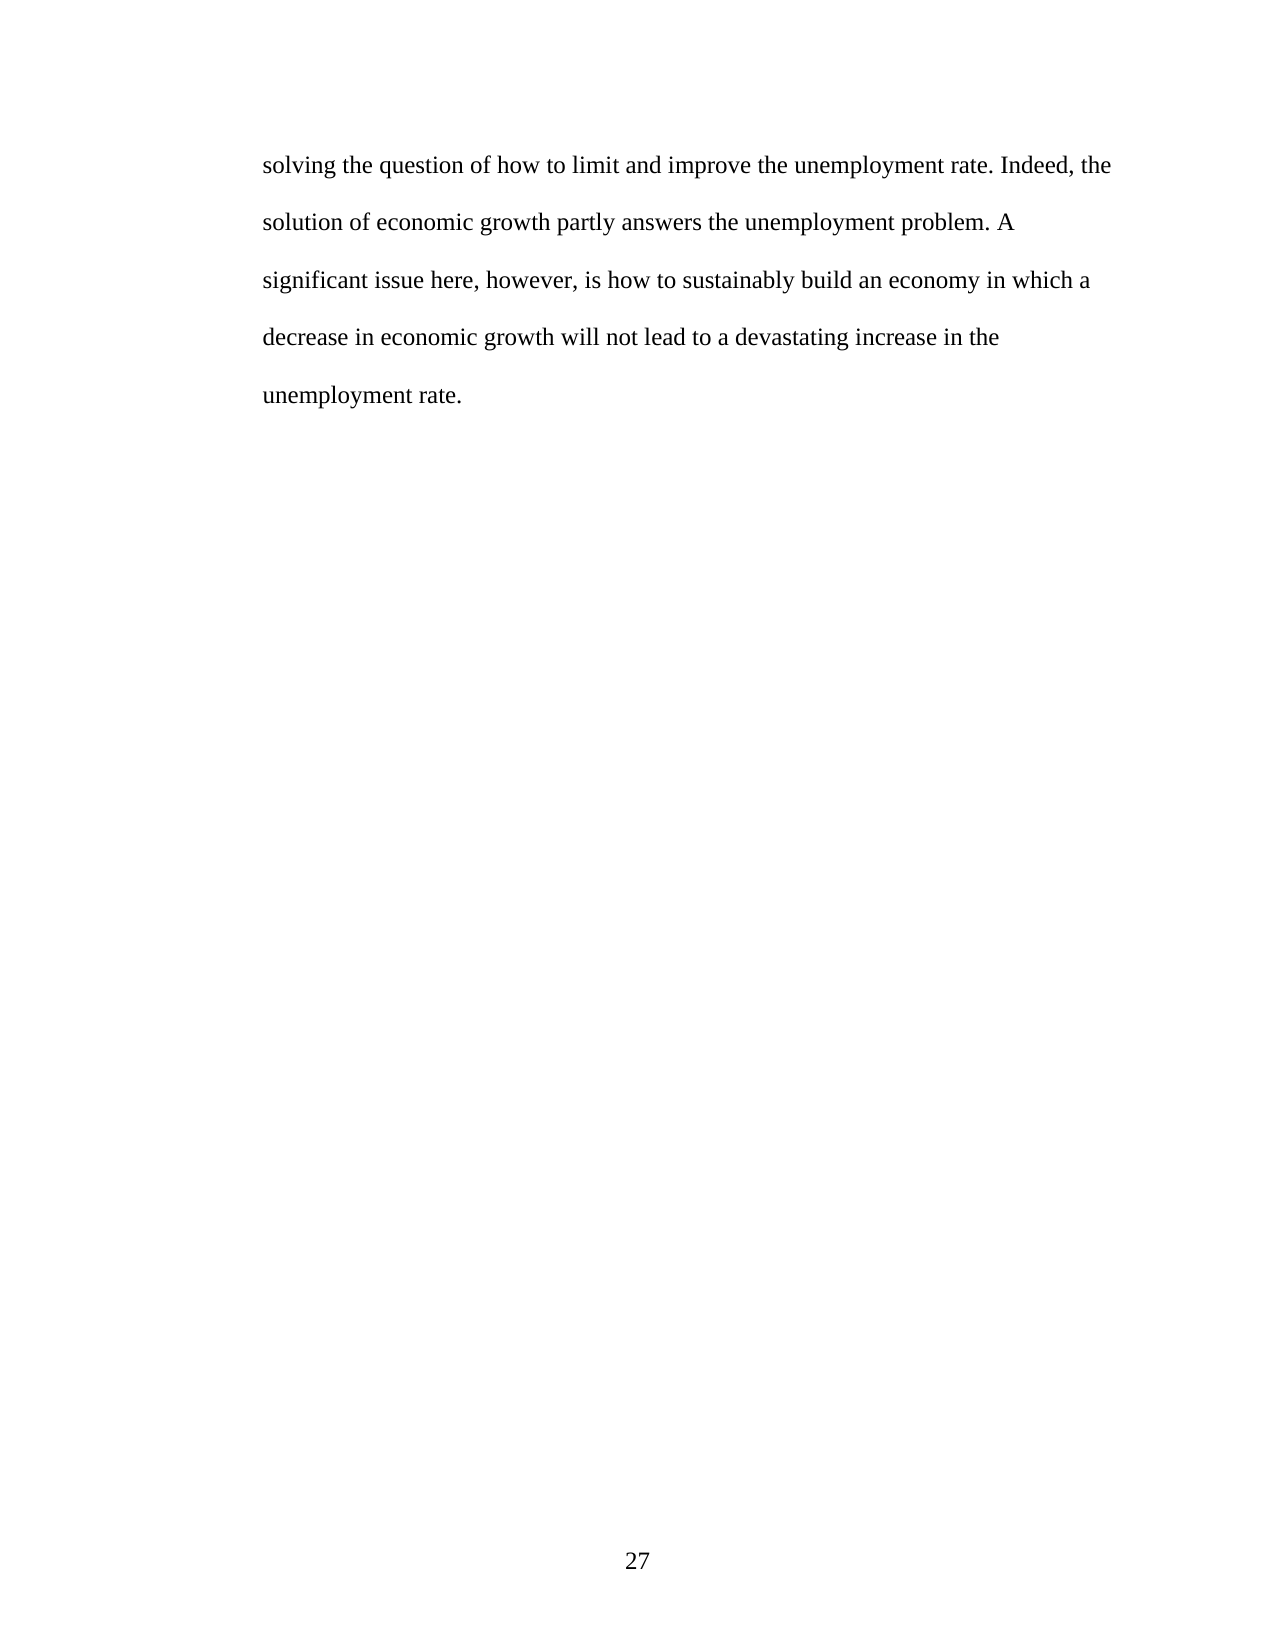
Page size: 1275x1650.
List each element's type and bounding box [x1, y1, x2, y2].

list [225, 150, 1125, 409]
